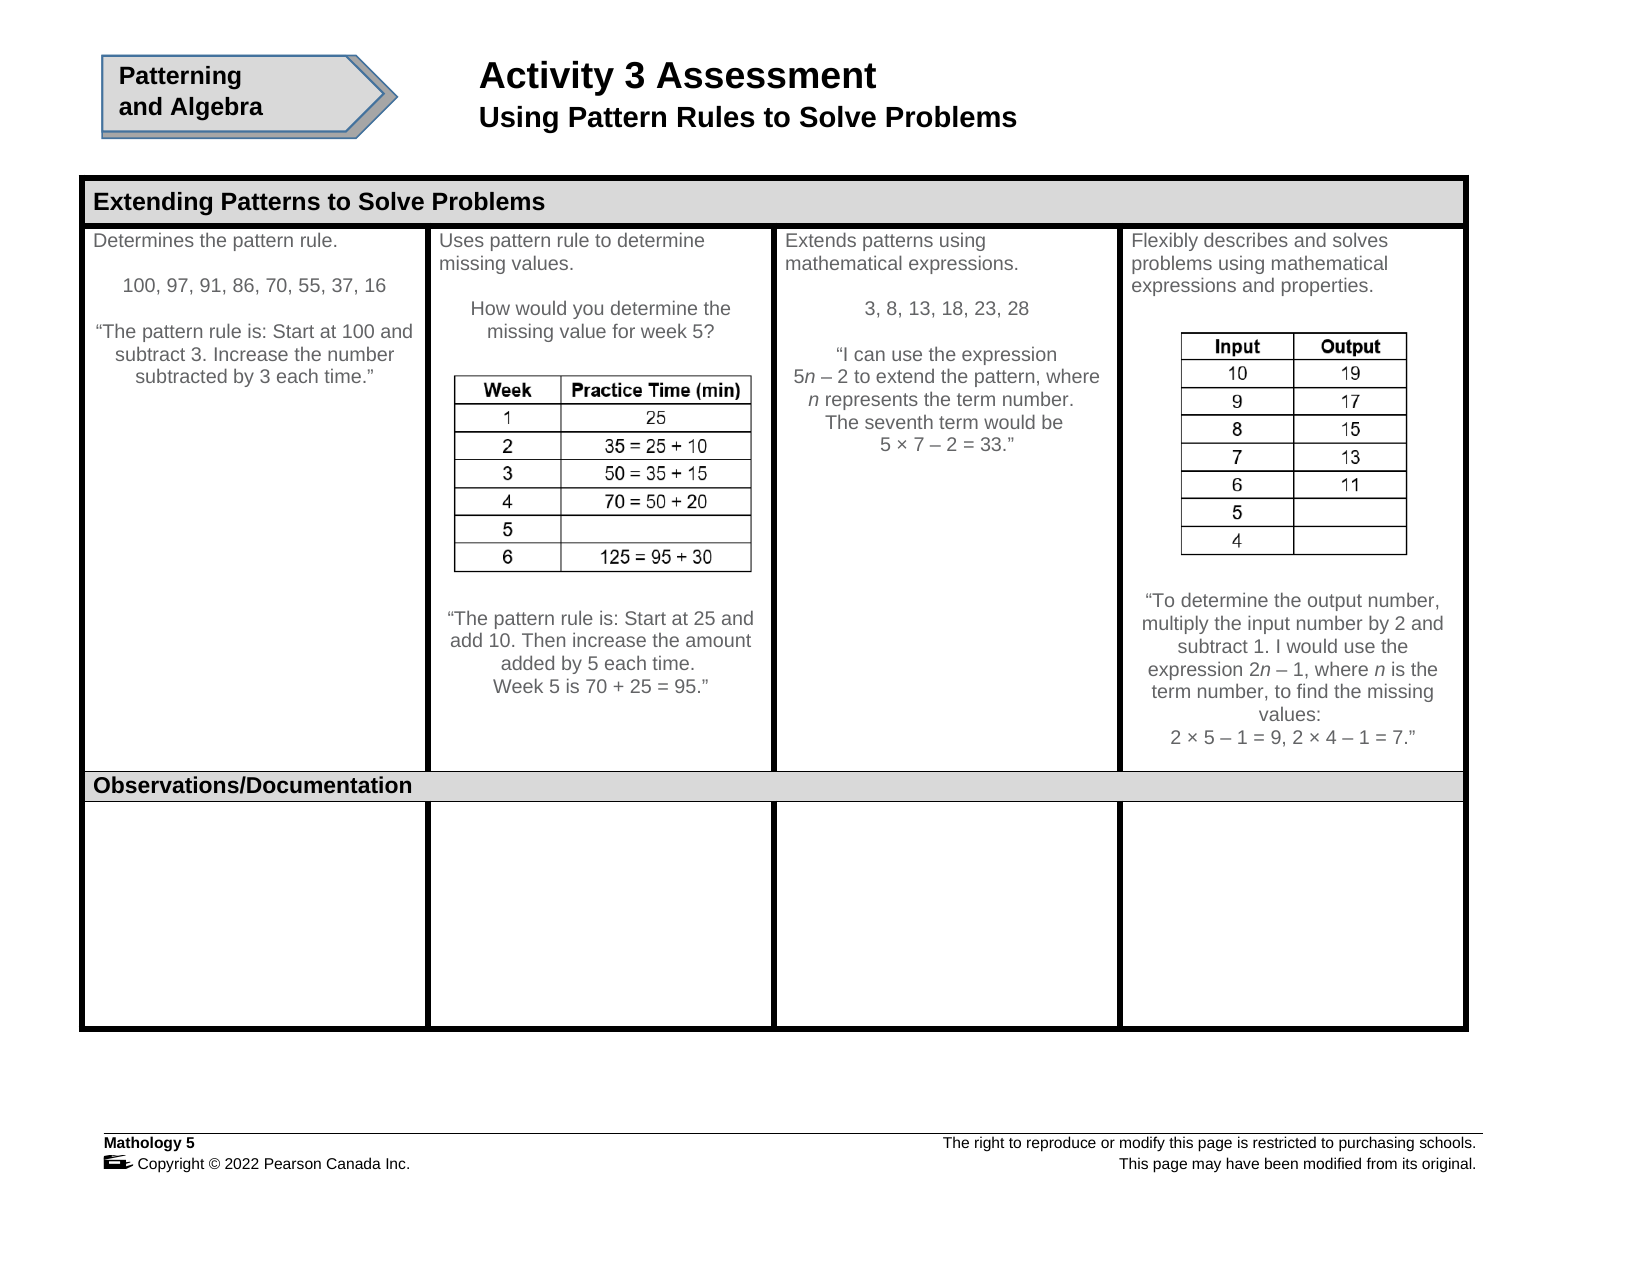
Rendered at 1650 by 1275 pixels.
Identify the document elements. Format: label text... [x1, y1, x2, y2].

table_cell [1123, 802, 1463, 1026]
table_cell Uses pattern rule to determine missing values. How would you determine the missing value for week 5? “The pattern rule is: Start at 25 and add 10. Then increase the amount added by 5 each time. Week 5 is 70 + 25 = 95.” [431, 229, 771, 771]
table_cell Determines the pattern rule. 100, 97, 91, 86, 70, 55, 37, 16 “The pattern rule is: Start at 100 and subtract 3. Increase the number subtracted by 3 each time.” [85, 229, 425, 771]
table_cell Extends patterns using mathematical expressions. 3, 8, 13, 18, 23, 28 “I can use the expression 5n – 2 to extend the pattern, where n represents the term number. The seventh term would be 5 × 7 – 2 = 33.” [777, 229, 1117, 771]
table_cell [777, 802, 1117, 1026]
table_cell [431, 802, 771, 1026]
picture [103, 1155, 134, 1169]
table_header Extending Patterns to Solve Problems [85, 181, 1463, 223]
table_cell [85, 802, 425, 1026]
picture [1131, 319, 1454, 567]
table_cell Observations/Documentation [85, 772, 1463, 801]
table_cell Flexibly describes and solves problems using mathematical expressions and properties. “To determine the output number, multiply the input number by 2 and subtract 1. I would use the expression 2n – 1, where n is the term number, to find the missing values: 2 × 5 – 1 = 9, 2 × 4 – 1 = 7.” [1123, 229, 1463, 771]
picture [439, 365, 763, 584]
